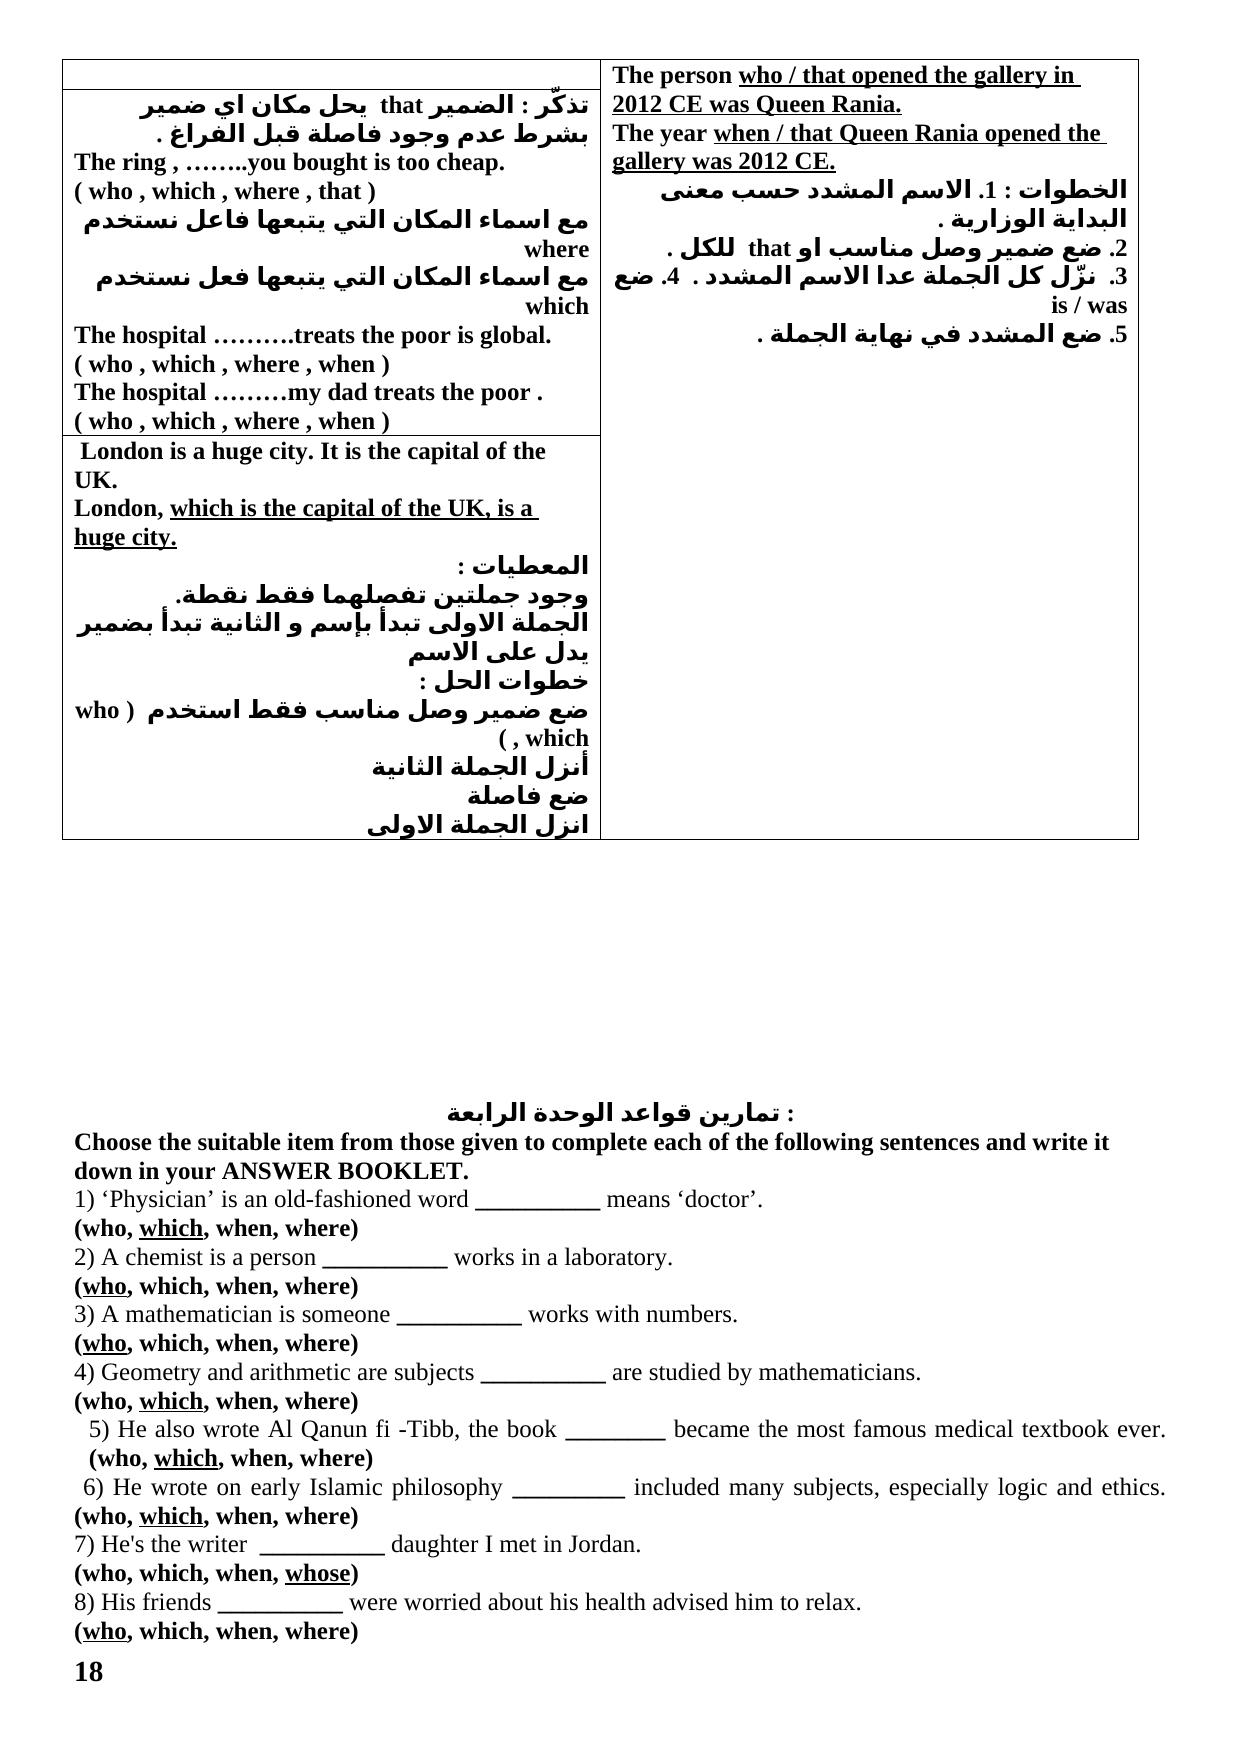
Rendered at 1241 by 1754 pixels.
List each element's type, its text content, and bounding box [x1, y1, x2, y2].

text (who, which, when, where) [74, 1386, 1167, 1414]
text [74, 1616, 1167, 1644]
text 5) He also wrote Al Qanun fi -Tibb, the book ________ became the most famous medical textbook ever. (who, which, when, where) [89, 1414, 1167, 1472]
text Choose the suitable item from those given to complete each of the following sentences and write it down in your ANSWER BOOKLET. [74, 1127, 1167, 1184]
text تمارين قواعد الوحدة الرابعة : [74, 1098, 1167, 1127]
table_cell London is a huge city. It is the capital of the UK. London, which is the capital of the UK, is a huge city. المعطيات : وجود جملتين تفصلهما فقط نقطة. الجملة الاولى تبدأ بإسم و الثانية تبدأ بضمير يدل على الاسم خطوات الحل : ضع ضمير وصل مناسب فقط استخدم ( who , which ) أنزل الجملة الثانية ضع فاصلة انزل الجملة الاولى [63, 436, 600, 838]
text 8) His friends __________ were worried about his health advised him to relax. [74, 1587, 1167, 1616]
text (who, which, when, where) [74, 1328, 1167, 1357]
text (who, which, when, whose) [74, 1558, 1167, 1587]
text 3) A mathematician is someone __________ works with numbers. [74, 1299, 1167, 1328]
text 6) He wrote on early Islamic philosophy _________ included many subjects, especially logic and ethics. (who, which, when, where) [74, 1472, 1167, 1529]
text 4) Geometry and arithmetic are subjects __________ are studied by mathematicians. [74, 1357, 1167, 1386]
text 7) He's the writer __________ daughter I met in Jordan. [74, 1529, 1167, 1558]
text (who, which, when, where) [74, 1271, 1167, 1299]
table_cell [63, 60, 600, 89]
text 1) ‘Physician’ is an old-fashioned word __________ means ‘doctor’. [74, 1184, 1167, 1213]
table_cell تذكّر : الضمير that يحل مكان اي ضمير بشرط عدم وجود فاصلة قبل الفراغ . The ring , ……..you bought is too cheap. ( who , which , where , that ) مع اسماء المكان التي يتبعها فاعل نستخدم where مع اسماء المكان التي يتبعها فعل نستخدم which The hospital ……….treats the poor is global. ( who , which , where , when ) The hospital ………my dad treats the poor . ( who , which , where , when ) [63, 90, 600, 435]
text (who, which, when, where) [74, 1213, 1167, 1242]
text 2) A chemist is a person __________ works in a laboratory. [74, 1242, 1167, 1271]
